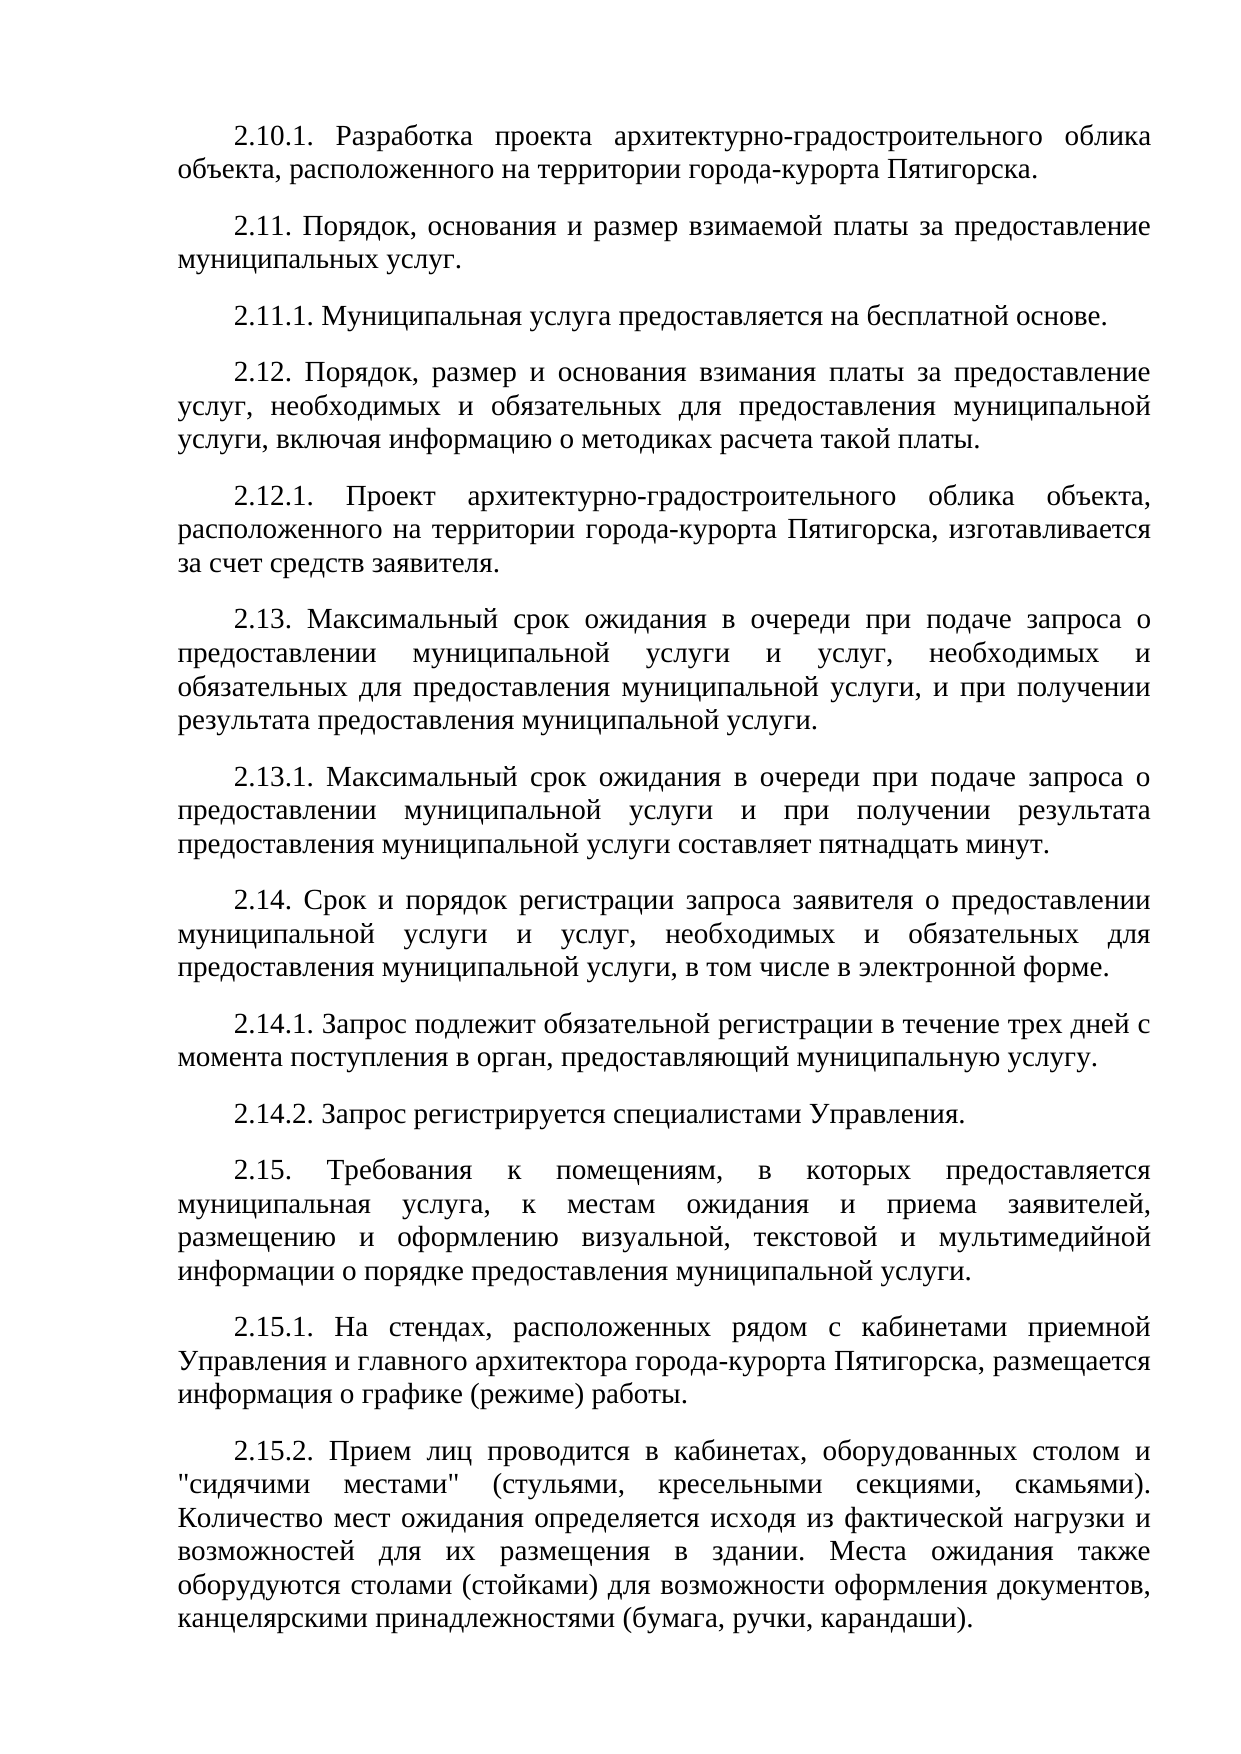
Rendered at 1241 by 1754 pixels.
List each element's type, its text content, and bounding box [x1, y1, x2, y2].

text 2.12.1. Проект архитектурно-градостроительного облика объекта, расположенного на территории города-курорта Пятигорска, изготавливается за счет средств заявителя. [177, 478, 1152, 579]
text 2.14. Срок и порядок регистрации запроса заявителя о предоставлении муниципальной услуги и услуг, необходимых и обязательных для предоставления муниципальной услуги, в том числе в электронной форме. [177, 882, 1152, 983]
text 2.14.2. Запрос регистрируется специалистами Управления. [177, 1096, 1152, 1129]
text 2.10.1. Разработка проекта архитектурно-градостроительного облика объекта, расположенного на территории города-курорта Пятигорска. [177, 118, 1152, 185]
text 2.14.1. Запрос подлежит обязательной регистрации в течение трех дней с момента поступления в орган, предоставляющий муниципальную услугу. [177, 1006, 1152, 1073]
text 2.13. Максимальный срок ожидания в очереди при подаче запроса о предоставлении муниципальной услуги и услуг, необходимых и обязательных для предоставления муниципальной услуги, и при получении результата предоставления муниципальной услуги. [177, 602, 1152, 736]
text 2.15. Требования к помещениям, в которых предоставляется муниципальная услуга, к местам ожидания и приема заявителей, размещению и оформлению визуальной, текстовой и мультимедийной информации о порядке предоставления муниципальной услуги. [177, 1152, 1152, 1286]
text 2.12. Порядок, размер и основания взимания платы за предоставление услуг, необходимых и обязательных для предоставления муниципальной услуги, включая информацию о методиках расчета такой платы. [177, 354, 1152, 455]
text 2.11.1. Муниципальная услуга предоставляется на бесплатной основе. [177, 298, 1152, 332]
text 2.13.1. Максимальный срок ожидания в очереди при подаче запроса о предоставлении муниципальной услуги и при получении результата предоставления муниципальной услуги составляет пятнадцать минут. [177, 759, 1152, 859]
text 2.11. Порядок, основания и размер взимаемой платы за предоставление муниципальных услуг. [177, 208, 1152, 275]
text 2.15.2. Прием лиц проводится в кабинетах, оборудованных столом и "сидячими местами" (стульями, кресельными секциями, скамьями). Количество мест ожидания определяется исходя из фактической нагрузки и возможностей для их размещения в здании. Места ожидания также оборудуются столами (стойками) для возможности оформления документов, канцелярскими принадлежностями (бумага, ручки, карандаши). [177, 1433, 1152, 1634]
text 2.15.1. На стендах, расположенных рядом с кабинетами приемной Управления и главного архитектора города-курорта Пятигорска, размещается информация о графике (режиме) работы. [177, 1309, 1152, 1410]
